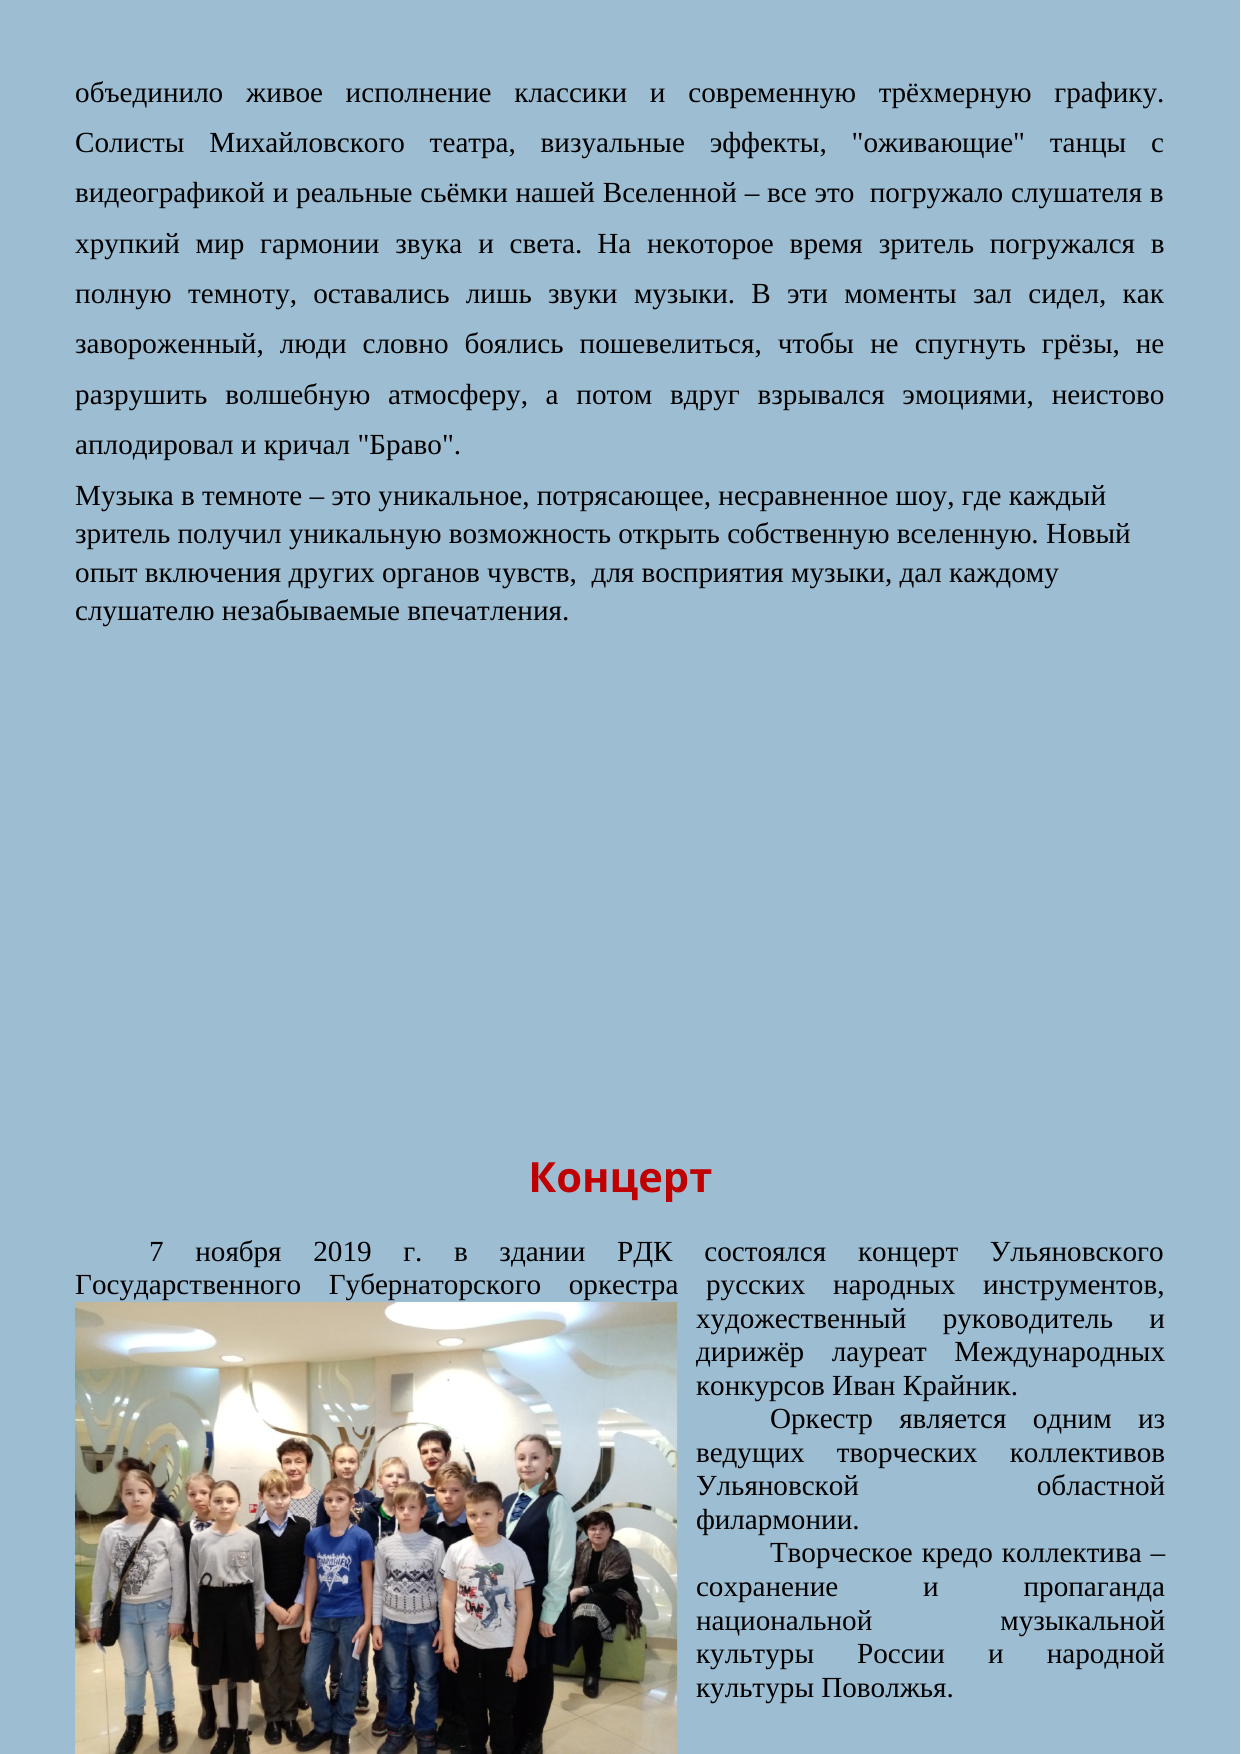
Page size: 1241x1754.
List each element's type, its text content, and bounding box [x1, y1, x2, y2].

text 7 ноября 2019 г. в здании РДК состоялся концерт Ульяновского Государственного Губернаторского оркестра русских народных инструментов, художественный руководитель и дирижёр лауреат Международных конкурсов Иван Крайник. [75, 1234, 1165, 1401]
text Творческое кредо коллектива – сохранение и пропаганда национальной музыкальной культуры России и народной культуры Поволжья. [678, 1536, 1165, 1703]
picture [75, 1302, 678, 1753]
text Музыка в темноте – это уникальное, потрясающее, несравненное шоу, где каждый зритель получил уникальную возможность открыть собственную вселенную. Новый опыт включения других органов чувств, для восприятия музыки, дал каждому слушателю незабываемые впечатления. [75, 478, 1165, 627]
text Оркестр является одним из ведущих творческих коллективов Ульяновской областной филармонии. [678, 1401, 1165, 1536]
text Концерт [75, 1148, 1165, 1204]
